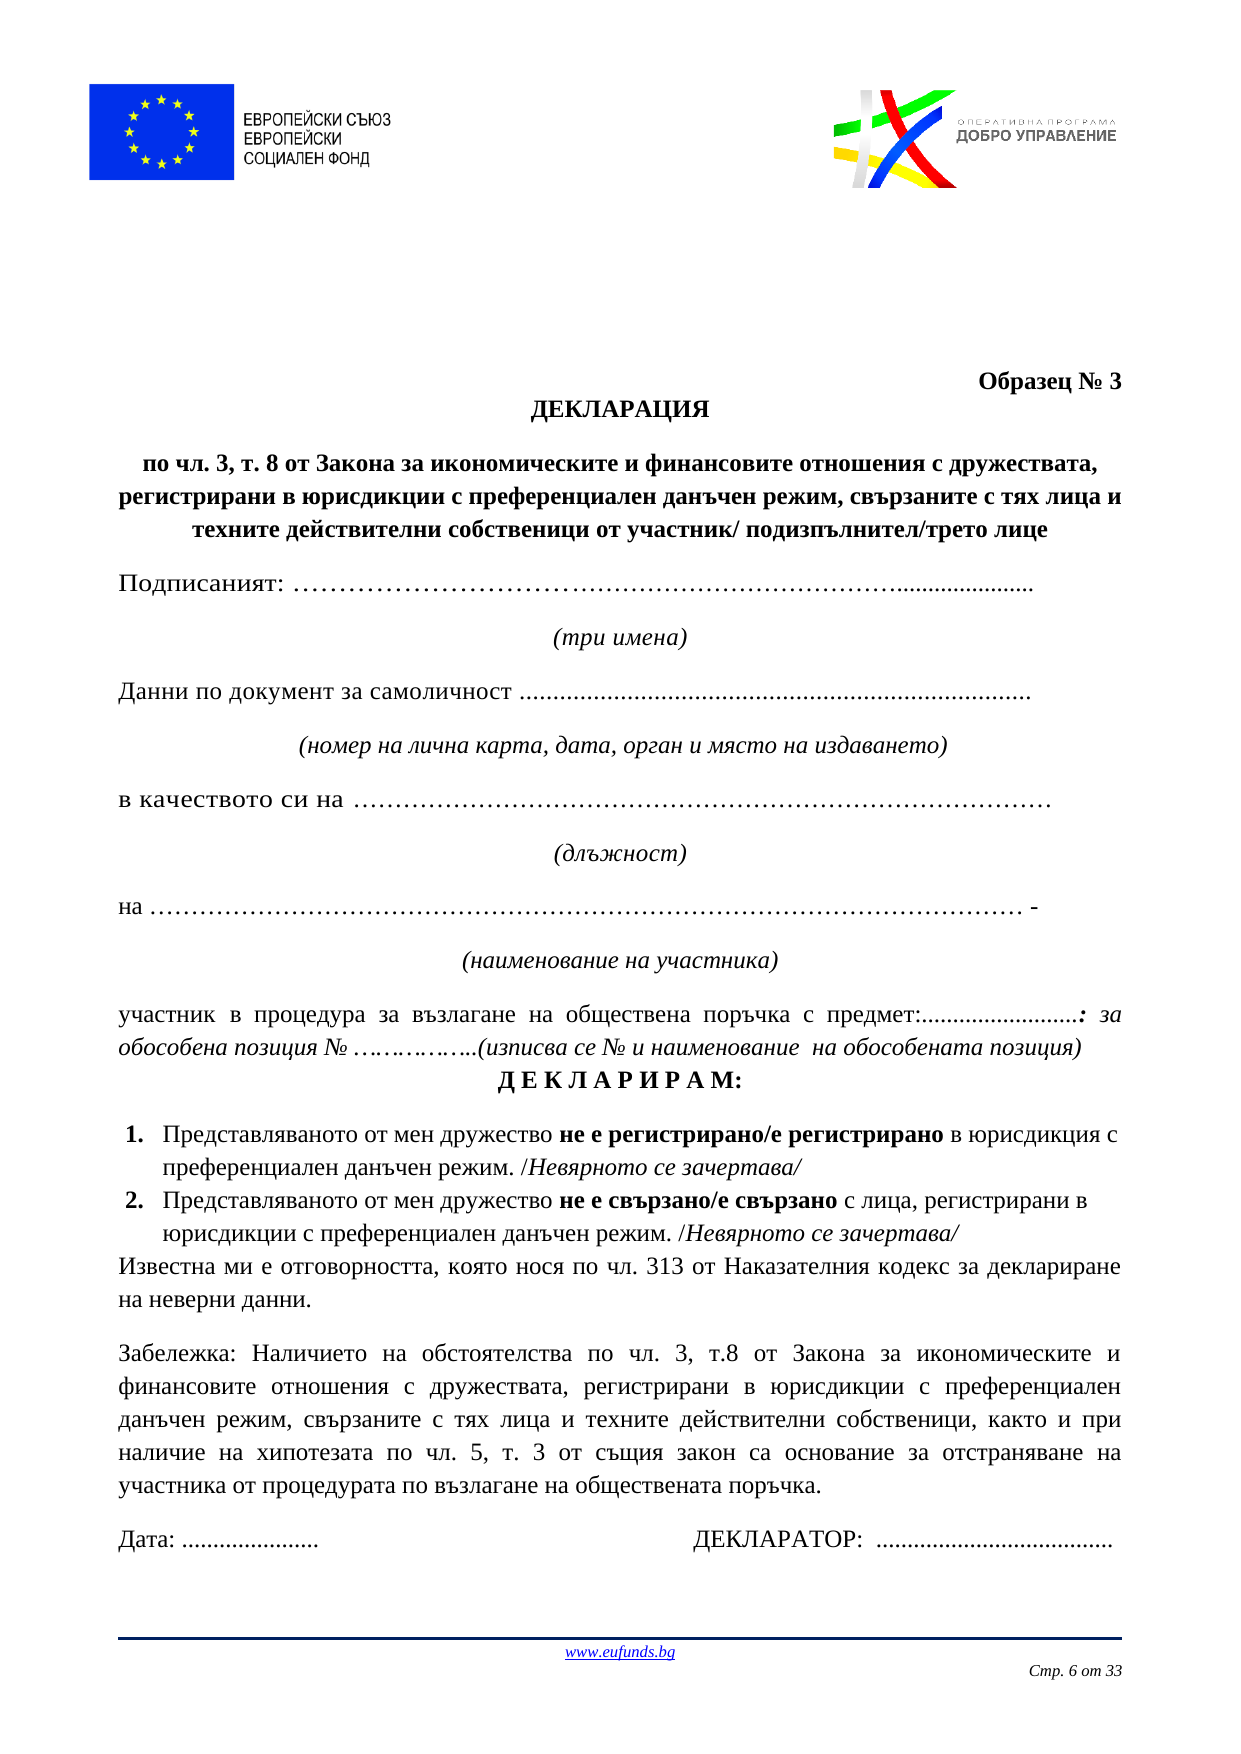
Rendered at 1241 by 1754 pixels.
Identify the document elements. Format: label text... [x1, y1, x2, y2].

picture [809, 73, 1123, 206]
text по чл. 3, т. 8 от Закона за икономическите и финансовите отношения с дружествата, регистрирани в юрисдикции с преференциален данъчен режим, свързаните с тях лица и техните действителни собственици от участник/ подизпълнител/трето лице [118, 448, 1122, 543]
picture [75, 73, 420, 193]
text участник в процедура за възлагане на обществена поръчка с предмет:.........................: за обособена позиция № ……………..(изписва се № и наименование на обособената позиция) [118, 999, 1122, 1061]
text (наименование на участника) [118, 945, 1122, 974]
text (три имена) [118, 622, 1122, 651]
text ДЕКЛАРАЦИЯ [118, 394, 1122, 423]
text в качеството си на ………………………………………………………………………… [118, 784, 1122, 812]
text Дата: ...................... ДЕКЛАРАТОР: ...................................... [118, 1524, 1122, 1553]
list Представляваното от мен дружество не е свързано/е свързано с лица, регистрирани в юрисдикции с преференциален данъчен режим. /Невярното се зачертава/ [125, 1185, 1122, 1247]
text Образец № 3 [118, 366, 1122, 394]
text (номер на лична карта, дата, орган и място на издаването) [118, 730, 1122, 759]
list Представляваното от мен дружество не е регистрирано/е регистрирано в юрисдикция с преференциален данъчен режим. /Невярното се зачертава/ [125, 1119, 1122, 1181]
text Известна ми е отговорността, която нося по чл. 313 от Наказателния кодекс за деклариране на неверни данни. [118, 1251, 1122, 1313]
text Данни по документ за самоличност ............................................................................ [118, 676, 1122, 705]
text (длъжност) [118, 838, 1122, 866]
text Забележка: Наличието на обстоятелства по чл. 3, т.8 от Закона за икономическите и финансовите отношения с дружествата, регистрирани в юрисдикции с преференциален данъчен режим, свързаните с тях лица и техните действителни собственици, както и при наличие на хипотезата по чл. 5, т. 3 от същия закон са основание за отстраняване на участника от процедурата по възлагане на обществената поръчка. [118, 1338, 1122, 1499]
text Подписаният: ……………………………………………………………...................... [118, 568, 1122, 597]
text на …………………………………………………………………………………………… - [118, 891, 1122, 920]
text Д Е К Л А Р И Р А М: [118, 1065, 1122, 1094]
